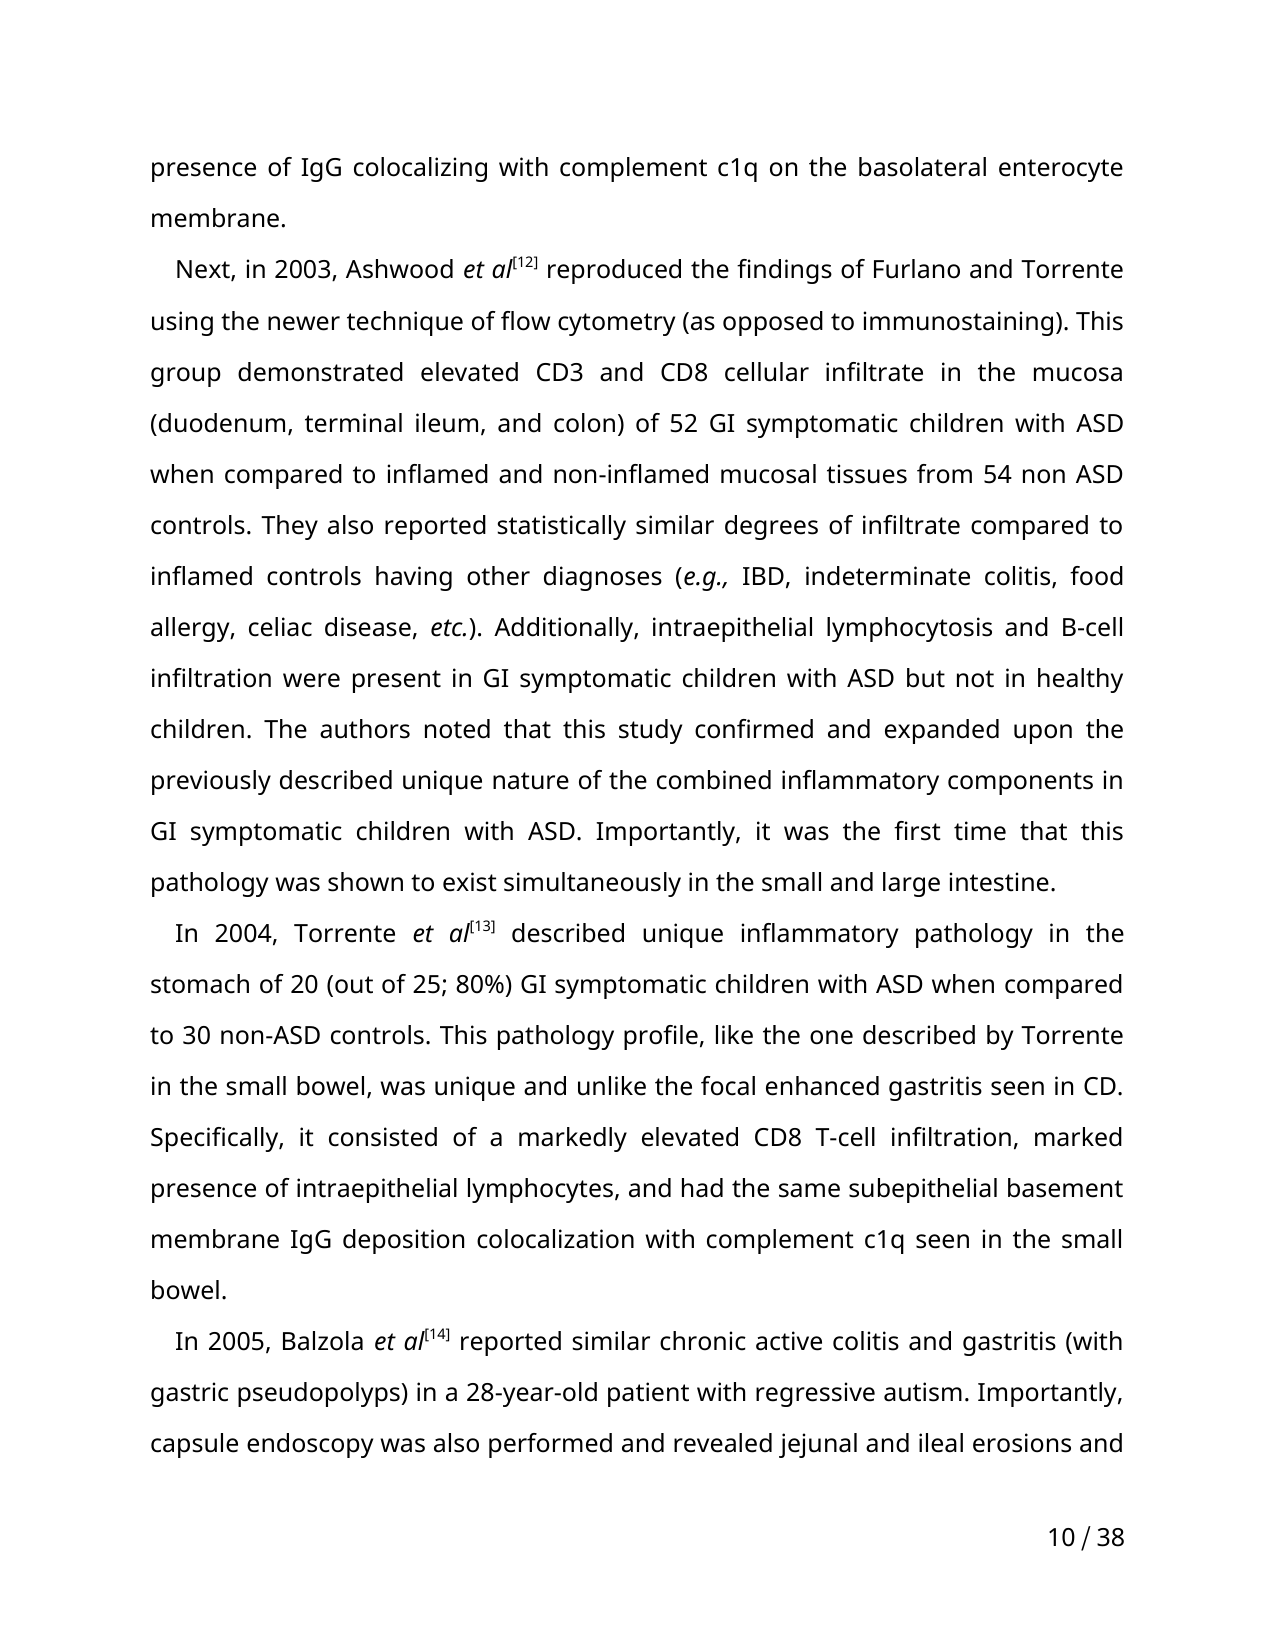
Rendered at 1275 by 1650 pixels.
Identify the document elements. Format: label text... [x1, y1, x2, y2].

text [150, 1324, 1125, 1460]
text Next, in 2003, Ashwood et al[12] reproduced the findings of Furlano and Torrente using the newer technique of flow cytometry (as opposed to immunostaining). This group demonstrated elevated CD3 and CD8 cellular infiltrate in the mucosa (duodenum, terminal ileum, and colon) of 52 GI symptomatic children with ASD when compared to inflamed and non-inflamed mucosal tissues from 54 non ASD controls. They also reported statistically similar degrees of infiltrate compared to inflamed controls having other diagnoses (e.g., IBD, indeterminate colitis, food allergy, celiac disease, etc.). Additionally, intraepithelial lymphocytosis and B-cell infiltration were present in GI symptomatic children with ASD but not in healthy children. The authors noted that this study confirmed and expanded upon the previously described unique nature of the combined inflammatory components in GI symptomatic children with ASD. Importantly, it was the first time that this pathology was shown to exist simultaneously in the small and large intestine. [150, 252, 1125, 899]
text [150, 150, 1125, 235]
text In 2004, Torrente et al[13] described unique inflammatory pathology in the stomach of 20 (out of 25; 80%) GI symptomatic children with ASD when compared to 30 non-ASD controls. This pathology profile, like the one described by Torrente in the small bowel, was unique and unlike the focal enhanced gastritis seen in CD. Specifically, it consisted of a markedly elevated CD8 T-cell infiltration, marked presence of intraepithelial lymphocytes, and had the same subepithelial basement membrane IgG deposition colocalization with complement c1q seen in the small bowel. [150, 916, 1125, 1307]
